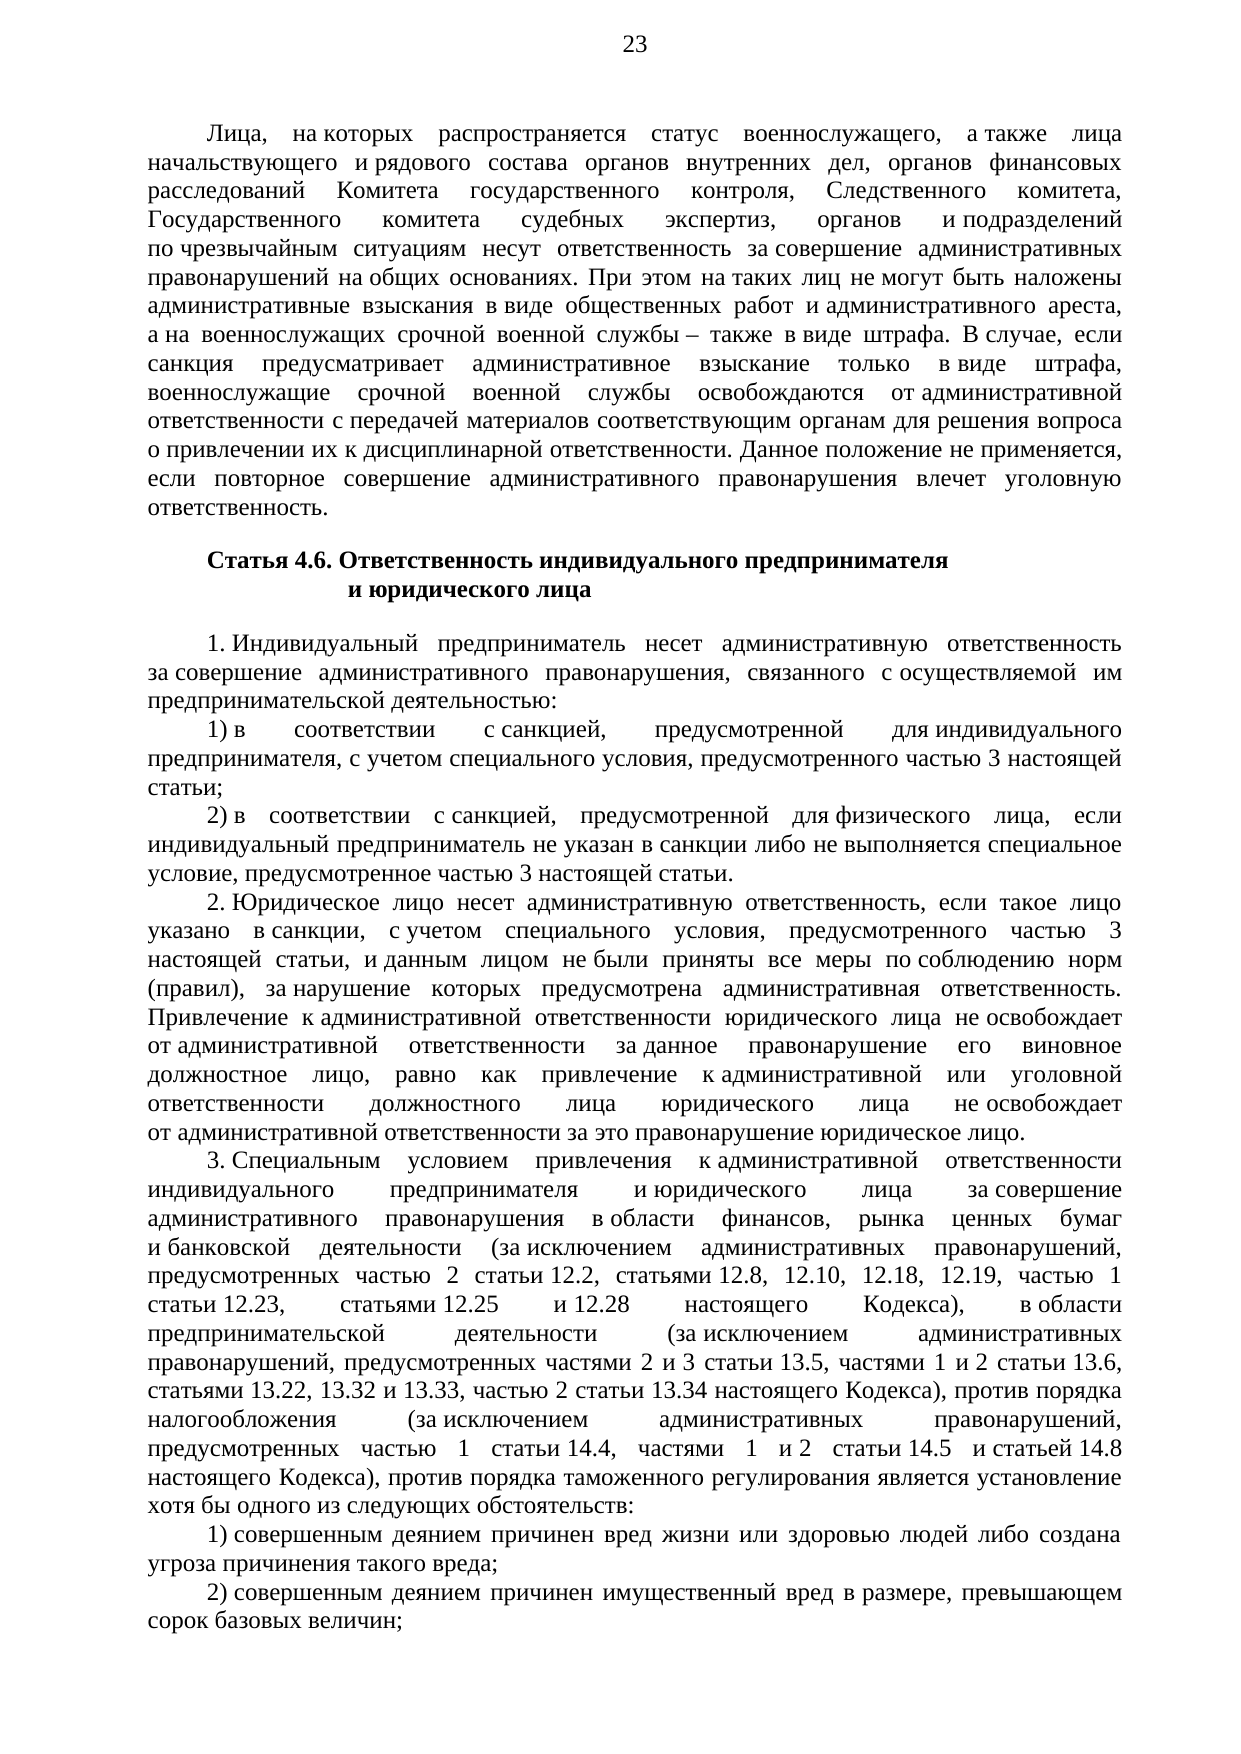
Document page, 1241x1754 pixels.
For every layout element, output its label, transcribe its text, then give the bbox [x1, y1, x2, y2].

text 2) в соответствии с санкцией, предусмотренной для физического лица, если индивидуальный предприниматель не указан в санкции либо не выполняется специальное условие, предусмотренное частью 3 настоящей статьи. [147, 801, 1122, 887]
text 1. Индивидуальный предприниматель несет административную ответственность за совершение административного правонарушения, связанного с осуществляемой им предпринимательской деятельностью: [147, 628, 1122, 714]
text 1) совершенным деянием причинен вред жизни или здоровью людей либо создана угроза причинения такого вреда; [147, 1519, 1122, 1577]
text 3. Специальным условием привлечения к административной ответственности индивидуального предпринимателя и юридического лица за совершение административного правонарушения в области финансов, рынка ценных бумаг и банковской деятельности (за исключением административных правонарушений, предусмотренных частью 2 статьи 12.2, статьями 12.8, 12.10, 12.18, 12.19, частью 1 статьи 12.23, статьями 12.25 и 12.28 настоящего Кодекса), в области предпринимательской деятельности (за исключением административных правонарушений, предусмотренных частями 2 и 3 статьи 13.5, частями 1 и 2 статьи 13.6, статьями 13.22, 13.32 и 13.33, частью 2 статьи 13.34 настоящего Кодекса), против порядка налогообложения (за исключением административных правонарушений, предусмотренных частью 1 статьи 14.4, частями 1 и 2 статьи 14.5 и статьей 14.8 настоящего Кодекса), против порядка таможенного регулирования является установление хотя бы одного из следующих обстоятельств: [147, 1146, 1122, 1519]
text Лица, на которых распространяется статус военнослужащего, а также лица начальствующего и рядового состава органов внутренних дел, органов финансовых расследований Комитета государственного контроля, Следственного комитета, Государственного комитета судебных экспертиз, органов и подразделений по чрезвычайным ситуациям несут ответственность за совершение административных правонарушений на общих основаниях. При этом на таких лиц не могут быть наложены административные взыскания в виде общественных работ и административного ареста, а на военнослужащих срочной военной службы – также в виде штрафа. В случае, если санкция предусматривает административное взыскание только в виде штрафа, военнослужащие срочной военной службы освобождаются от административной ответственности с передачей материалов соответствующим органам для решения вопроса о привлечении их к дисциплинарной ответственности. Данное положение не применяется, если повторное совершение административного правонарушения влечет уголовную ответственность. [147, 118, 1122, 521]
text 2) совершенным деянием причинен имущественный вред в размере, превышающем сорок базовых величин; [147, 1577, 1122, 1634]
text 1) в соответствии с санкцией, предусмотренной для индивидуального предпринимателя, с учетом специального условия, предусмотренного частью 3 настоящей статьи; [147, 714, 1122, 801]
text Статья 4.6. Ответственность индивидуального предпринимателя и юридического лица [207, 546, 1122, 603]
text 2. Юридическое лицо несет административную ответственность, если такое лицо указано в санкции, с учетом специального условия, предусмотренного частью 3 настоящей статьи, и данным лицом не были приняты все меры по соблюдению норм (правил), за нарушение которых предусмотрена административная ответственность. Привлечение к административной ответственности юридического лица не освобождает от административной ответственности за данное правонарушение его виновное должностное лицо, равно как привлечение к административной или уголовной ответственности должностного лица юридического лица не освобождает от административной ответственности за это правонарушение юридическое лицо. [147, 887, 1122, 1146]
